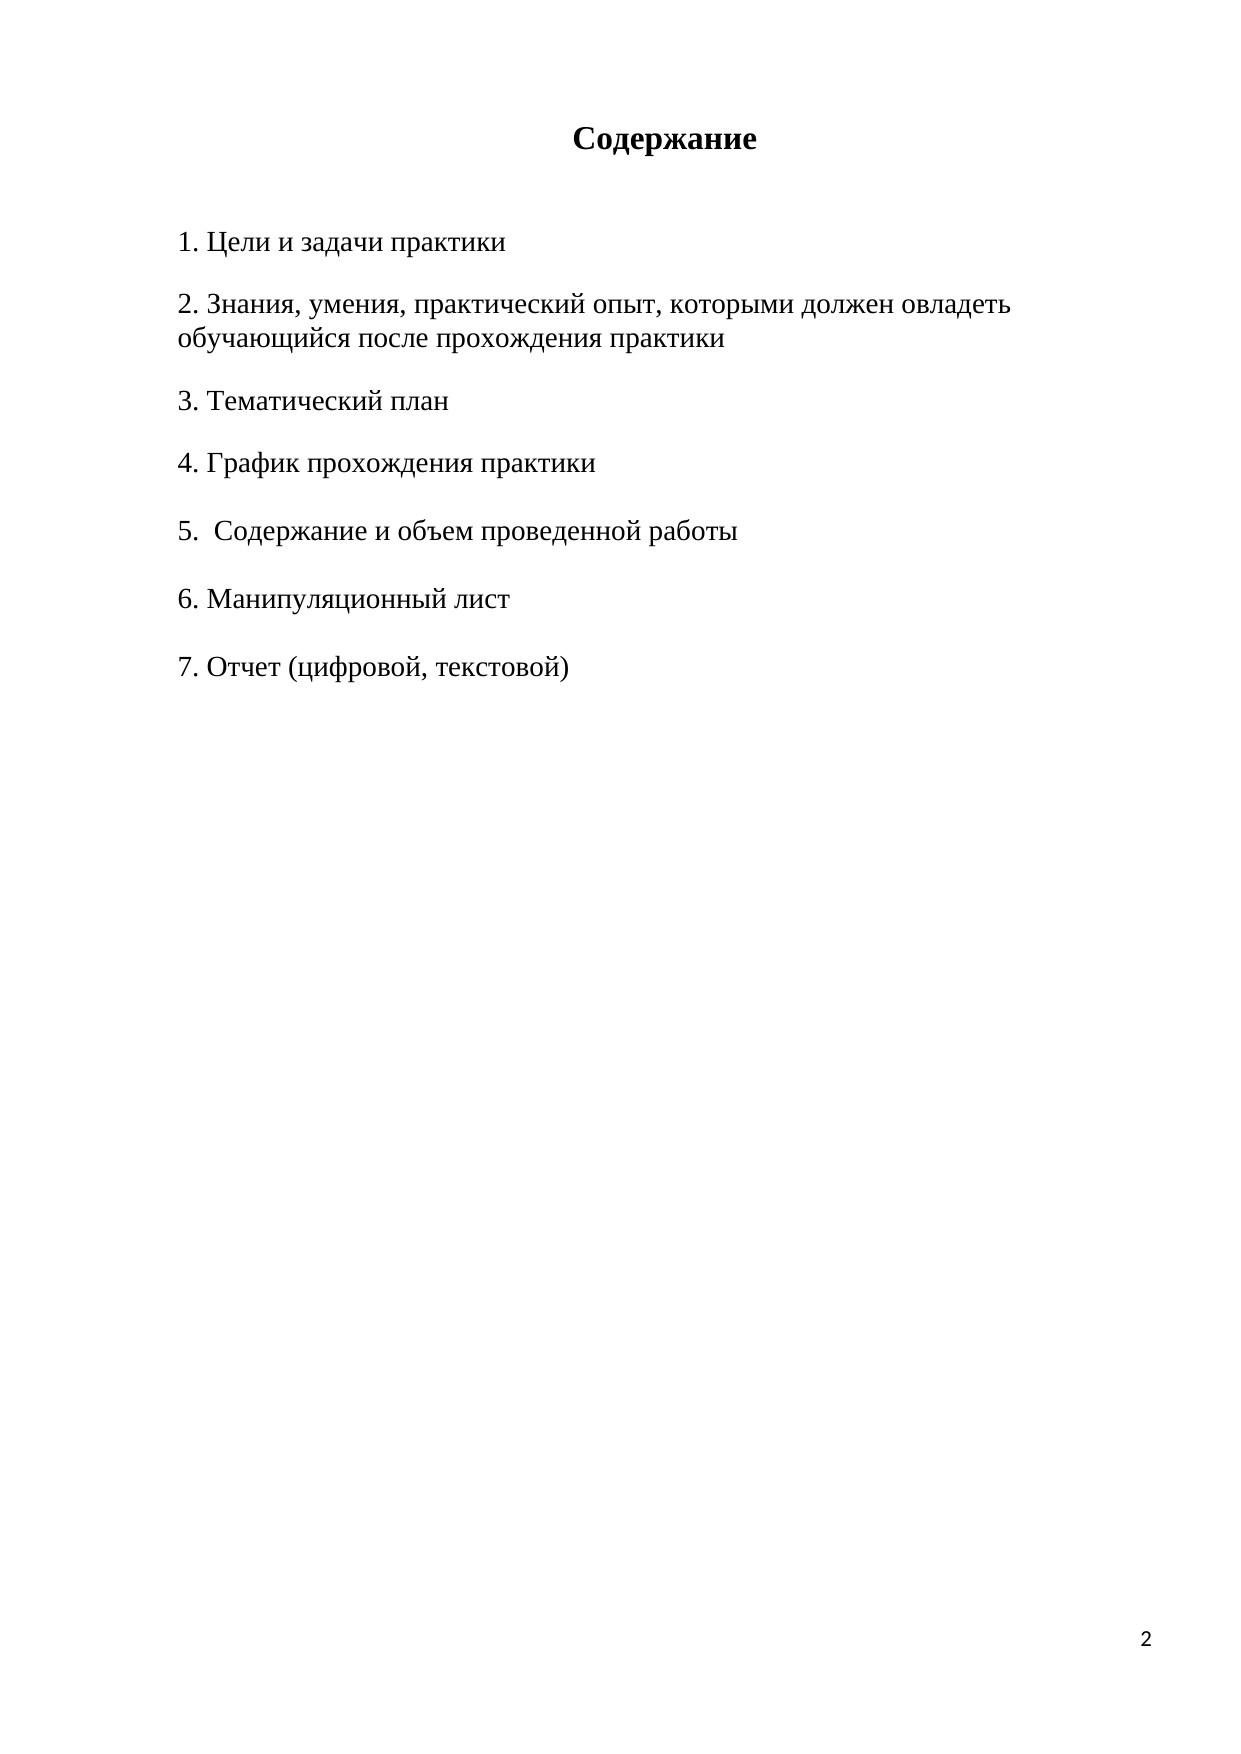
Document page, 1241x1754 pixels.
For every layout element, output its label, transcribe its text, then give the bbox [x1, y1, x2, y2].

subtitle Содержание [177, 118, 1152, 156]
text 5. Содержание и объем проведенной работы [177, 513, 1152, 547]
text 7. Отчет (цифровой, текстовой) [177, 649, 1152, 682]
subtitle 2. Знания, умения, практический опыт, которыми должен овладеть обучающийся после прохождения практики [177, 287, 1152, 354]
subtitle 1. Цели и задачи практики [177, 224, 1152, 257]
subtitle 3. Тематический план [177, 383, 1152, 416]
text 6. Манипуляционный лист [177, 581, 1152, 614]
text 4. График прохождения практики [177, 446, 1152, 479]
